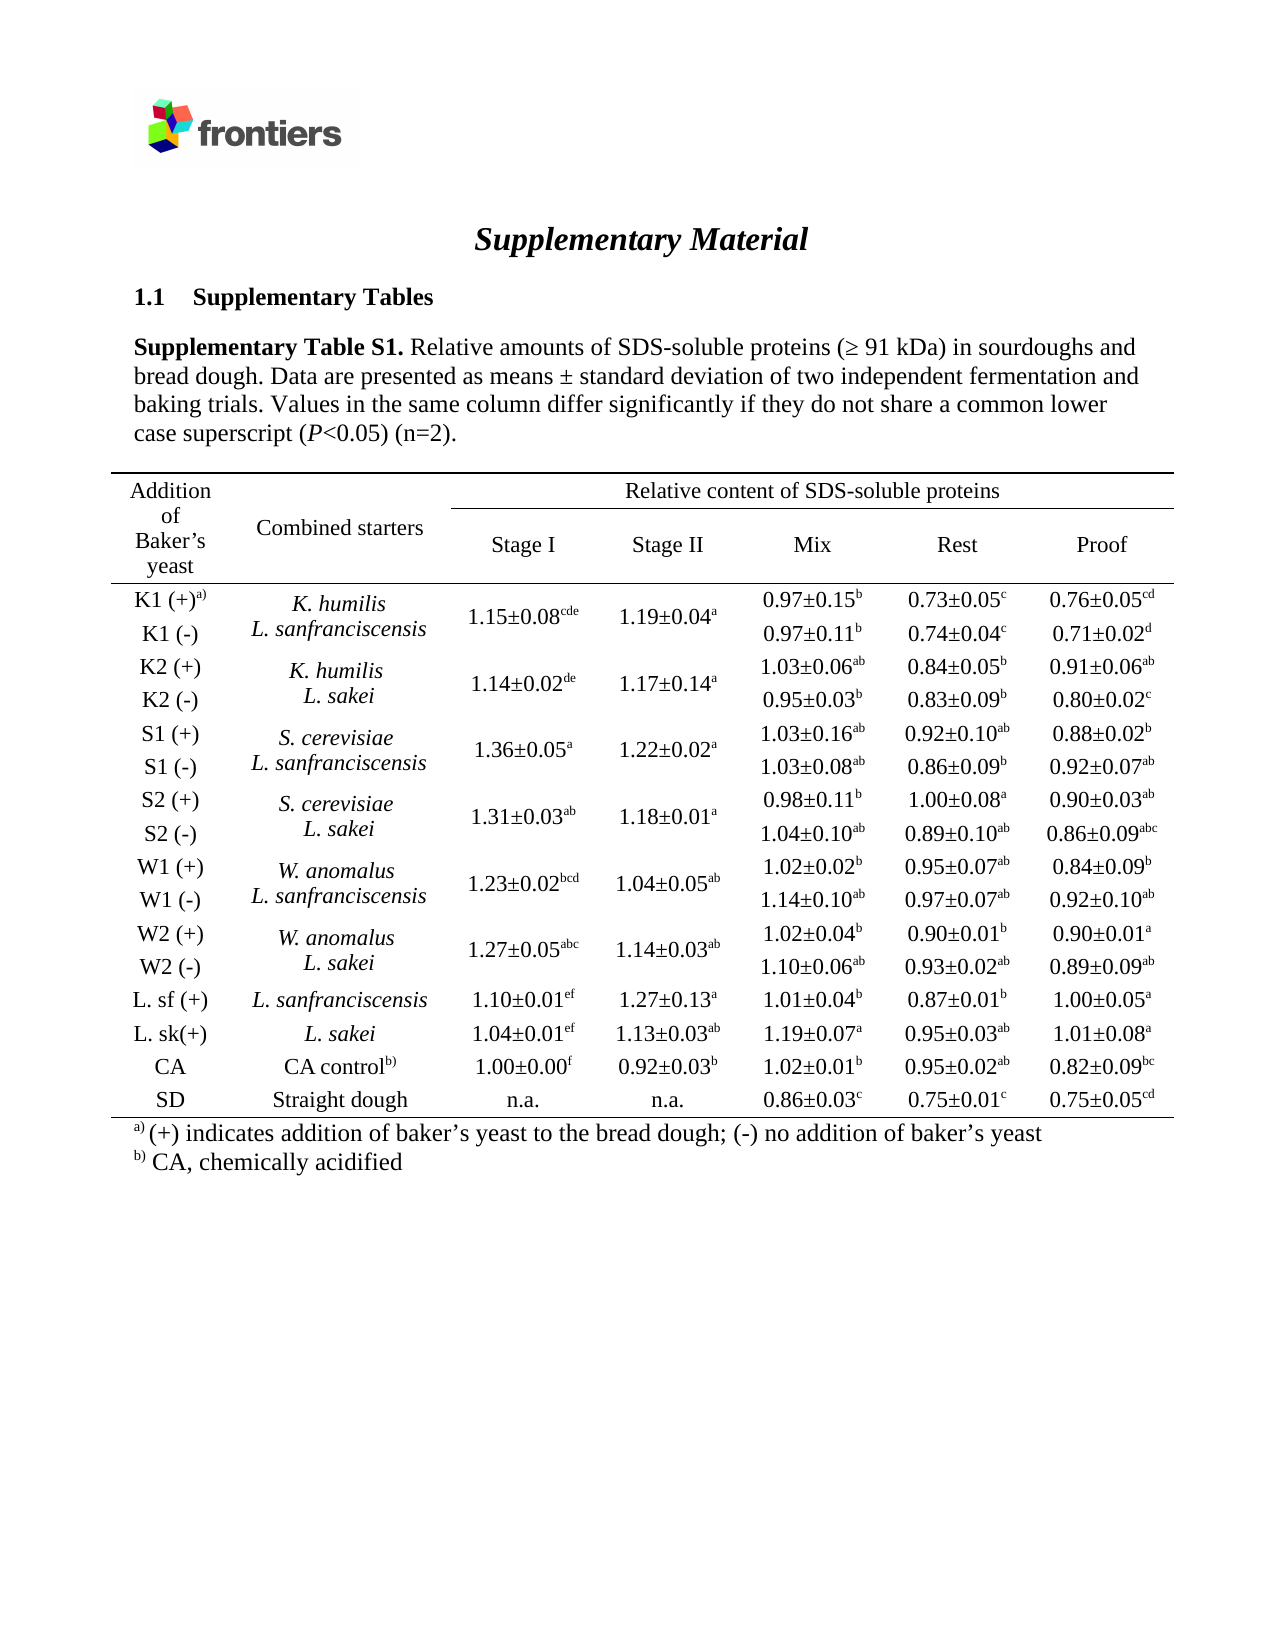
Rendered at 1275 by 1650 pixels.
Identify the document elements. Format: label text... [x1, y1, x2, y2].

table_cell Proof [1030, 509, 1174, 582]
table_cell 0.95±0.02ab [885, 1050, 1029, 1083]
table_cell W1 (-) [111, 884, 229, 917]
table_cell 0.95±0.03b [740, 684, 885, 717]
table_cell 0.86±0.09b [885, 750, 1029, 783]
table_cell 1.14±0.03ab [595, 917, 740, 983]
table_cell 1.23±0.02bcd [451, 850, 595, 917]
table_cell 1.01±0.08a [1030, 1017, 1174, 1050]
table_cell Straight dough [229, 1084, 451, 1117]
table_cell 1.00±0.08a [885, 784, 1029, 817]
table_cell W2 (-) [111, 950, 229, 983]
table_cell 0.71±0.02d [1030, 617, 1174, 650]
table_cell CA [111, 1050, 229, 1083]
text b) CA, chemically acidified [133, 1147, 1152, 1175]
table_header Addition of Baker’s yeast [111, 474, 229, 582]
table_cell Stage II [595, 509, 740, 582]
table_cell SD [111, 1084, 229, 1117]
table_cell 1.04±0.10ab [740, 817, 885, 850]
text Supplementary Material [133, 219, 1152, 257]
table_cell 0.92±0.10ab [1030, 884, 1174, 917]
table_cell 0.95±0.03ab [885, 1017, 1029, 1050]
table_cell 0.75±0.05cd [1030, 1084, 1174, 1117]
table_cell L. sakei [229, 1017, 451, 1050]
subtitle Supplementary Tables [133, 282, 1152, 311]
table_cell 0.95±0.07ab [885, 850, 1029, 883]
table_cell K1 (+)a) [111, 584, 229, 617]
table_cell 0.89±0.10ab [885, 817, 1029, 850]
table_cell 0.86±0.03c [740, 1084, 885, 1117]
table_cell 0.98±0.11b [740, 784, 885, 817]
table_cell S2 (-) [111, 817, 229, 850]
table_cell L. sanfranciscensis [229, 984, 451, 1017]
table_cell 0.88±0.02b [1030, 717, 1174, 750]
table_cell 1.02±0.02b [740, 850, 885, 883]
table_cell 1.00±0.05a [1030, 984, 1174, 1017]
table_cell 1.27±0.13a [595, 984, 740, 1017]
table_cell 1.19±0.07a [740, 1017, 885, 1050]
table_cell 1.22±0.02a [595, 717, 740, 783]
table_cell Stage I [451, 509, 595, 582]
table_cell S1 (-) [111, 750, 229, 783]
table_cell 0.90±0.01a [1030, 917, 1174, 950]
table_cell 1.17±0.14a [595, 650, 740, 717]
table_cell 1.02±0.04b [740, 917, 885, 950]
table_cell 0.83±0.09b [885, 684, 1029, 717]
table_cell n.a. [451, 1084, 595, 1117]
table_cell W. anomalus L. sakei [229, 917, 451, 983]
table_cell Rest [885, 509, 1029, 582]
table_cell 1.04±0.01ef [451, 1017, 595, 1050]
table_cell 1.02±0.01b [740, 1050, 885, 1083]
table_cell Mix [740, 509, 885, 582]
table_cell 0.74±0.04c [885, 617, 1029, 650]
picture [133, 87, 361, 169]
table_cell 0.89±0.09ab [1030, 950, 1174, 983]
text a) (+) indicates addition of baker’s yeast to the bread dough; (-) no addition of baker’s yeast [133, 1118, 1152, 1147]
table_cell 1.14±0.10ab [740, 884, 885, 917]
table_cell 1.10±0.06ab [740, 950, 885, 983]
table_cell K2 (-) [111, 684, 229, 717]
table_cell 0.86±0.09abc [1030, 817, 1174, 850]
table_cell L. sf (+) [111, 984, 229, 1017]
table_cell 1.19±0.04a [595, 584, 740, 650]
table_cell 1.03±0.16ab [740, 717, 885, 750]
table_cell 1.01±0.04b [740, 984, 885, 1017]
table_header Combined starters [229, 474, 451, 582]
table_cell 1.36±0.05a [451, 717, 595, 783]
table_cell 0.73±0.05c [885, 584, 1029, 617]
table_cell 0.92±0.03b [595, 1050, 740, 1083]
table_cell K2 (+) [111, 650, 229, 683]
table_cell 0.87±0.01b [885, 984, 1029, 1017]
table_cell K. humilis L. sakei [229, 650, 451, 717]
table_cell 1.00±0.00f [451, 1050, 595, 1083]
table_cell 0.90±0.03ab [1030, 784, 1174, 817]
table_cell 1.04±0.05ab [595, 850, 740, 917]
table_cell 1.10±0.01ef [451, 984, 595, 1017]
table_cell K. humilis L. sanfranciscensis [229, 584, 451, 650]
table_cell 0.82±0.09bc [1030, 1050, 1174, 1083]
table_cell 1.18±0.01a [595, 784, 740, 850]
table_cell 0.92±0.10ab [885, 717, 1029, 750]
table_cell 1.03±0.08ab [740, 750, 885, 783]
table_cell n.a. [595, 1084, 740, 1117]
table_cell W. anomalus L. sanfranciscensis [229, 850, 451, 917]
table_cell K1 (-) [111, 617, 229, 650]
table_cell 1.27±0.05abc [451, 917, 595, 983]
table_header Relative content of SDS-soluble proteins [451, 474, 1174, 507]
table_cell S. cerevisiae L. sakei [229, 784, 451, 850]
table_cell 0.76±0.05cd [1030, 584, 1174, 617]
table_cell 0.92±0.07ab [1030, 750, 1174, 783]
table_cell 1.14±0.02de [451, 650, 595, 717]
table_cell 0.91±0.06ab [1030, 650, 1174, 683]
table_cell 0.93±0.02ab [885, 950, 1029, 983]
text Supplementary Table S1. Relative amounts of SDS-soluble proteins (≥ 91 kDa) in sourdoughs and bread dough. Data are presented as means ± standard deviation of two independent fermentation and baking trials. Values in the same column differ significantly if they do not share a common lower case superscript (P<0.05) (n=2). [133, 332, 1152, 447]
table_cell 0.97±0.15b [740, 584, 885, 617]
table_cell 0.84±0.09b [1030, 850, 1174, 883]
table_cell 0.75±0.01c [885, 1084, 1029, 1117]
table_cell S. cerevisiae L. sanfranciscensis [229, 717, 451, 783]
table_cell 1.03±0.06ab [740, 650, 885, 683]
table_cell W2 (+) [111, 917, 229, 950]
table_cell S1 (+) [111, 717, 229, 750]
table_cell CA controlb) [229, 1050, 451, 1083]
table_cell 0.80±0.02c [1030, 684, 1174, 717]
table_cell L. sk(+) [111, 1017, 229, 1050]
table_cell 0.97±0.07ab [885, 884, 1029, 917]
table_cell 0.90±0.01b [885, 917, 1029, 950]
table_cell S2 (+) [111, 784, 229, 817]
table_cell 1.13±0.03ab [595, 1017, 740, 1050]
table_cell 1.15±0.08cde [451, 584, 595, 650]
table_cell 1.31±0.03ab [451, 784, 595, 850]
table_cell 0.84±0.05b [885, 650, 1029, 683]
table_cell 0.97±0.11b [740, 617, 885, 650]
table_cell W1 (+) [111, 850, 229, 883]
